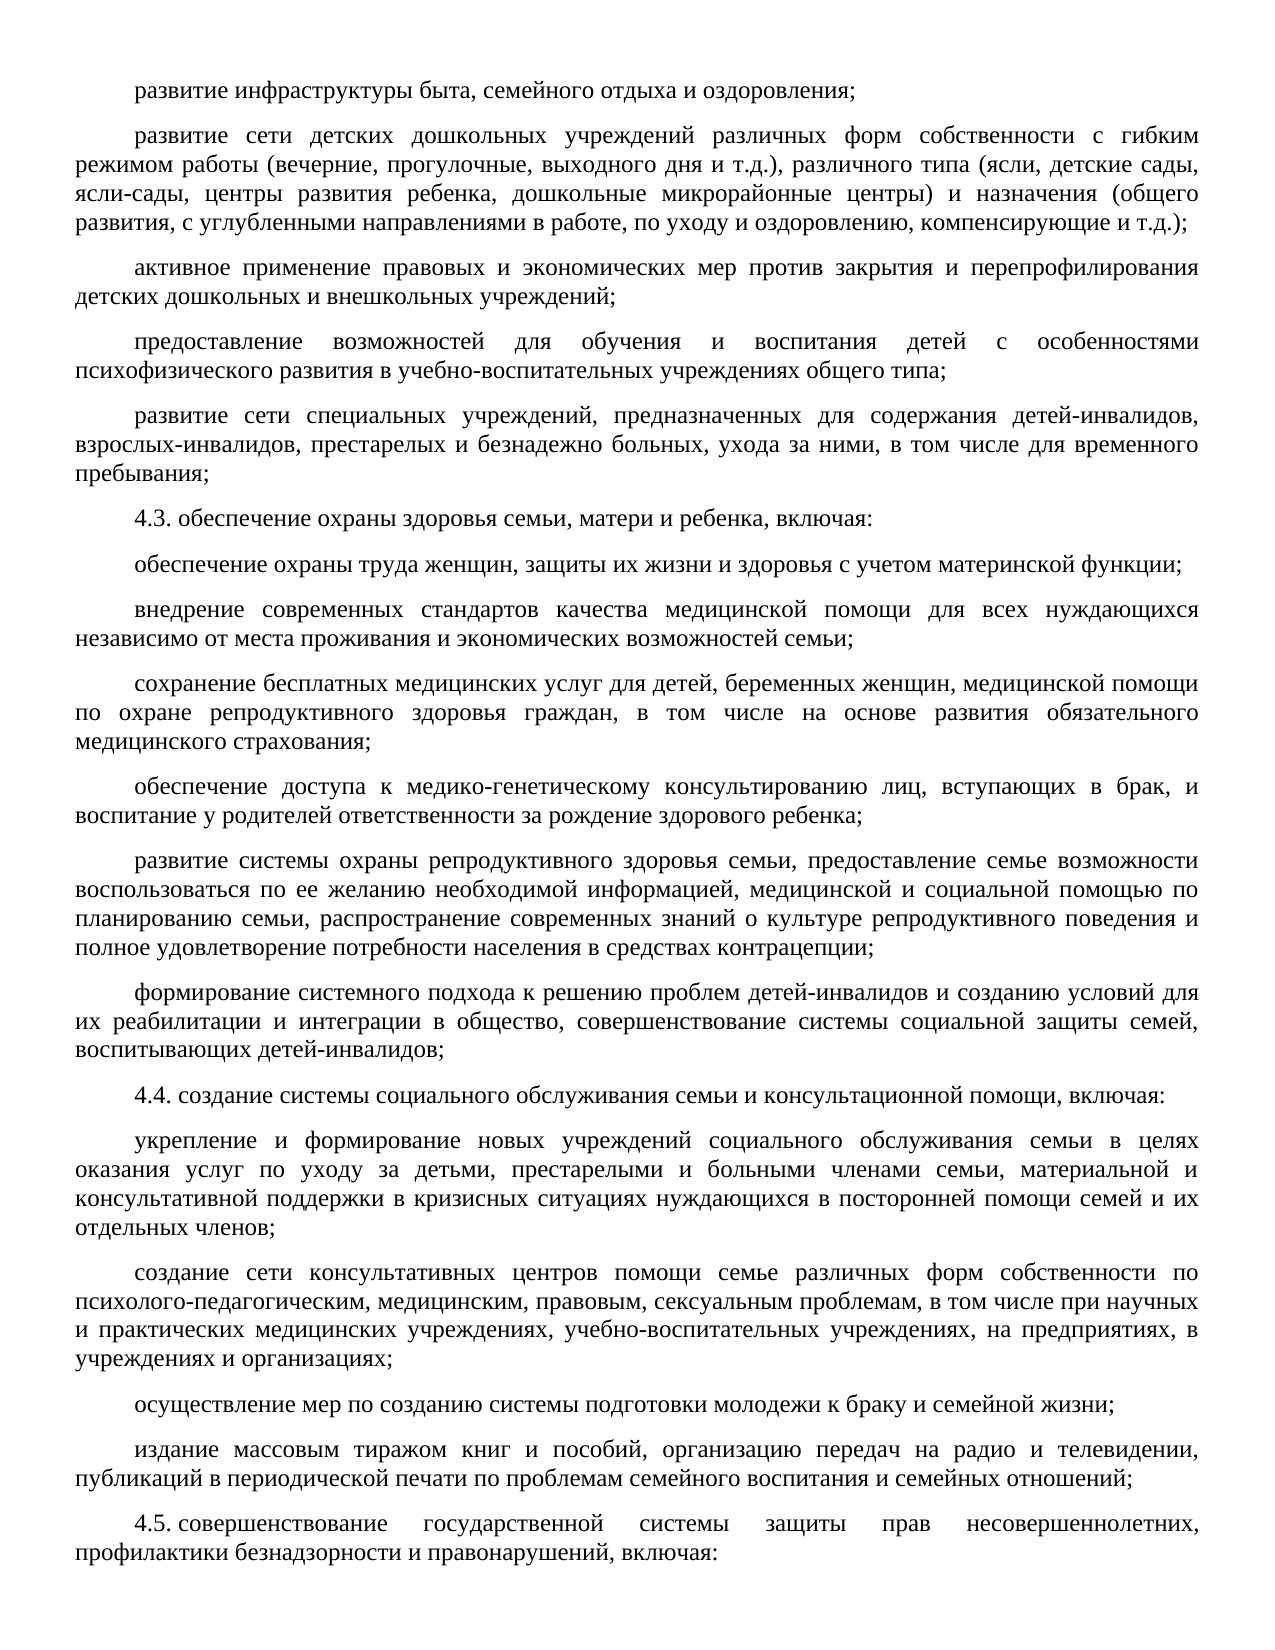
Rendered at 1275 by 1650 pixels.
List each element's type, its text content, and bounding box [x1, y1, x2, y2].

text сохранение бесплатных медицинских услуг для детей, беременных женщин, медицинской помощи по охране репродуктивного здоровья граждан, в том числе на основе развития обязательного медицинского страхования; [75, 668, 1200, 754]
text укрепление и формирование новых учреждений социального обслуживания семьи в целях оказания услуг по уходу за детьми, престарелыми и больными членами семьи, материальной и консультативной поддержки в кризисных ситуациях нуждающихся в посторонней помощи семей и их отдельных членов; [75, 1125, 1200, 1240]
text развитие сети специальных учреждений, предназначенных для содержания детей-инвалидов, взрослых-инвалидов, престарелых и безнадежно больных, ухода за ними, в том числе для временного пребывания; [75, 400, 1200, 487]
text 4.5. совершенствование государственной системы защиты прав несовершеннолетних, профилактики безнадзорности и правонарушений, включая: [75, 1508, 1200, 1566]
text развитие сети детских дошкольных учреждений различных форм собственности с гибким режимом работы (вечерние, прогулочные, выходного дня и т.д.), различного типа (ясли, детские сады, ясли-сады, центры развития ребенка, дошкольные микрорайонные центры) и назначения (общего развития, с углубленными направлениями в работе, по уходу и оздоровлению, компенсирующие и т.д.); [75, 120, 1200, 235]
text развитие системы охраны репродуктивного здоровья семьи, предоставление семье возможности воспользоваться по ее желанию необходимой информацией, медицинской и социальной помощью по планированию семьи, распространение современных знаний о культуре репродуктивного поведения и полное удовлетворение потребности населения в средствах контрацепции; [75, 845, 1200, 960]
text обеспечение доступа к медико-генетическому консультированию лиц, вступающих в брак, и воспитание у родителей ответственности за рождение здорового ребенка; [75, 771, 1200, 829]
text осуществление мер по созданию системы подготовки молодежи к браку и семейной жизни; [75, 1389, 1200, 1417]
text издание массовым тиражом книг и пособий, организацию передач на радио и телевидении, публикаций в периодической печати по проблемам семейного воспитания и семейных отношений; [75, 1434, 1200, 1492]
text создание сети консультативных центров помощи семье различных форм собственности по психолого-педагогическим, медицинским, правовым, сексуальным проблемам, в том числе при научных и практических медицинских учреждениях, учебно-воспитательных учреждениях, на предприятиях, в учреждениях и организациях; [75, 1257, 1200, 1372]
text обеспечение охраны труда женщин, защиты их жизни и здоровья с учетом материнской функции; [75, 549, 1200, 577]
text формирование системного подхода к решению проблем детей-инвалидов и созданию условий для их реабилитации и интеграции в общество, совершенствование системы социальной защиты семей, воспитывающих детей-инвалидов; [75, 977, 1200, 1063]
text предоставление возможностей для обучения и воспитания детей с особенностями психофизического развития в учебно-воспитательных учреждениях общего типа; [75, 326, 1200, 384]
text 4.3. обеспечение охраны здоровья семьи, матери и ребенка, включая: [75, 503, 1200, 532]
text активное применение правовых и экономических мер против закрытия и перепрофилирования детских дошкольных и внешкольных учреждений; [75, 252, 1200, 309]
text 4.4. создание системы социального обслуживания семьи и консультационной помощи, включая: [75, 1080, 1200, 1109]
text внедрение современных стандартов качества медицинской помощи для всех нуждающихся независимо от места проживания и экономических возможностей семьи; [75, 594, 1200, 652]
text развитие инфраструктуры быта, семейного отдыха и оздоровления; [75, 75, 1200, 104]
